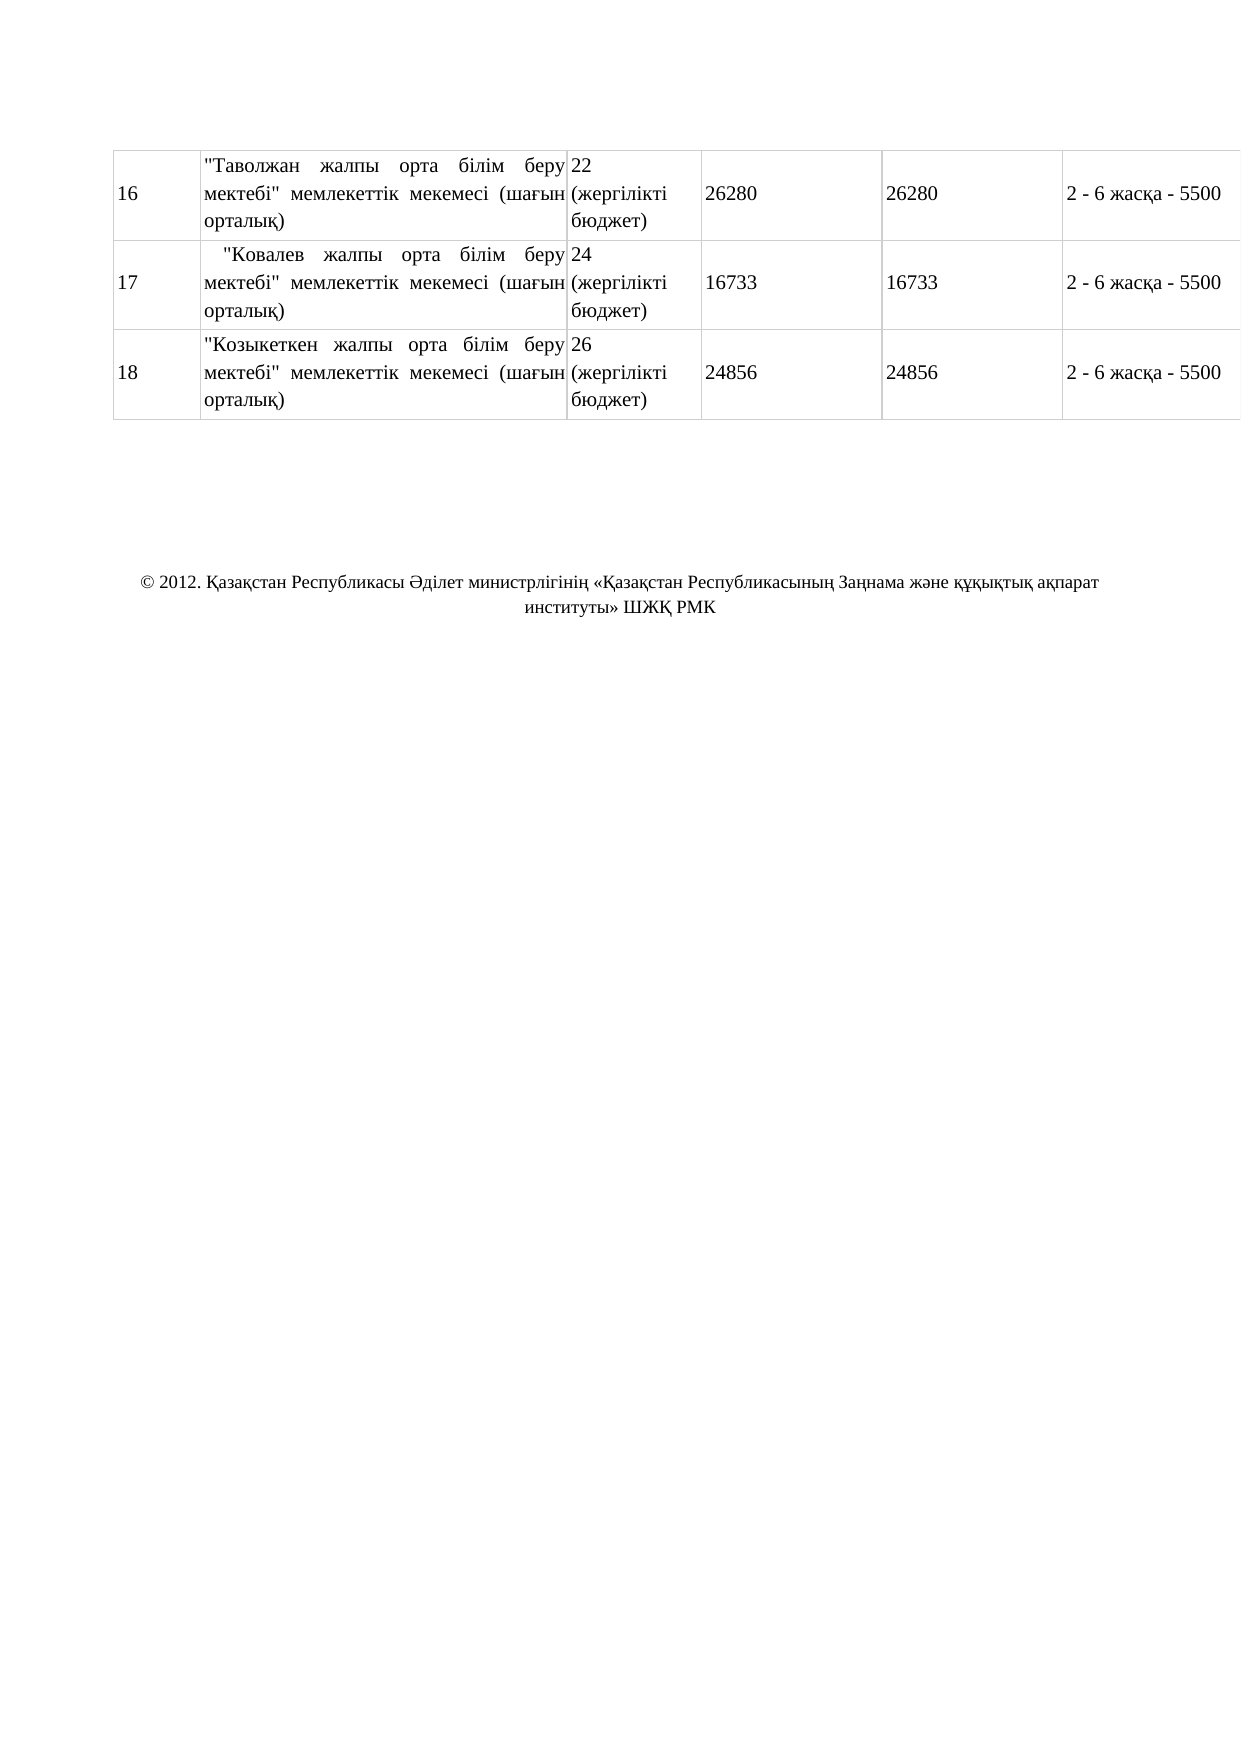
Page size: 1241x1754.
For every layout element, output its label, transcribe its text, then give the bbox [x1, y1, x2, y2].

table_cell 18 [114, 330, 200, 419]
table_cell "Козыкеткен жалпы орта білім беру мектебі" мемлекеттік мекемесі (шағын орталық) [201, 330, 566, 419]
table_cell 16733 [702, 241, 881, 329]
table_cell 22 (жергілікті бюджет) [568, 151, 701, 239]
table_cell 24856 [702, 330, 881, 419]
text © 2012. Қазақстан Республикасы Әділет министрлігінің «Қазақстан Республикасының Заңнама және құқықтық ақпарат институты» ШЖҚ РМК [112, 571, 1128, 617]
table_cell 26280 [883, 151, 1062, 239]
table_cell 24 (жергілікті бюджет) [568, 241, 701, 329]
table_cell "Ковалев жалпы орта білім беру мектебі" мемлекеттік мекемесі (шағын орталық) [201, 241, 566, 329]
table_cell 26280 [702, 151, 881, 239]
table_cell 26 (жергілікті бюджет) [568, 330, 701, 419]
table_cell 16733 [883, 241, 1062, 329]
table_cell 2 - 6 жасқа - 5500 [1063, 330, 1240, 419]
table_cell 2 - 6 жасқа - 5500 [1063, 151, 1240, 239]
table_cell 2 - 6 жасқа - 5500 [1063, 241, 1240, 329]
table_cell "Таволжан жалпы орта білім беру мектебі" мемлекеттік мекемесі (шағын орталық) [201, 151, 566, 239]
table_cell 17 [114, 241, 200, 329]
table_cell 16 [114, 151, 200, 239]
table_cell 24856 [883, 330, 1062, 419]
